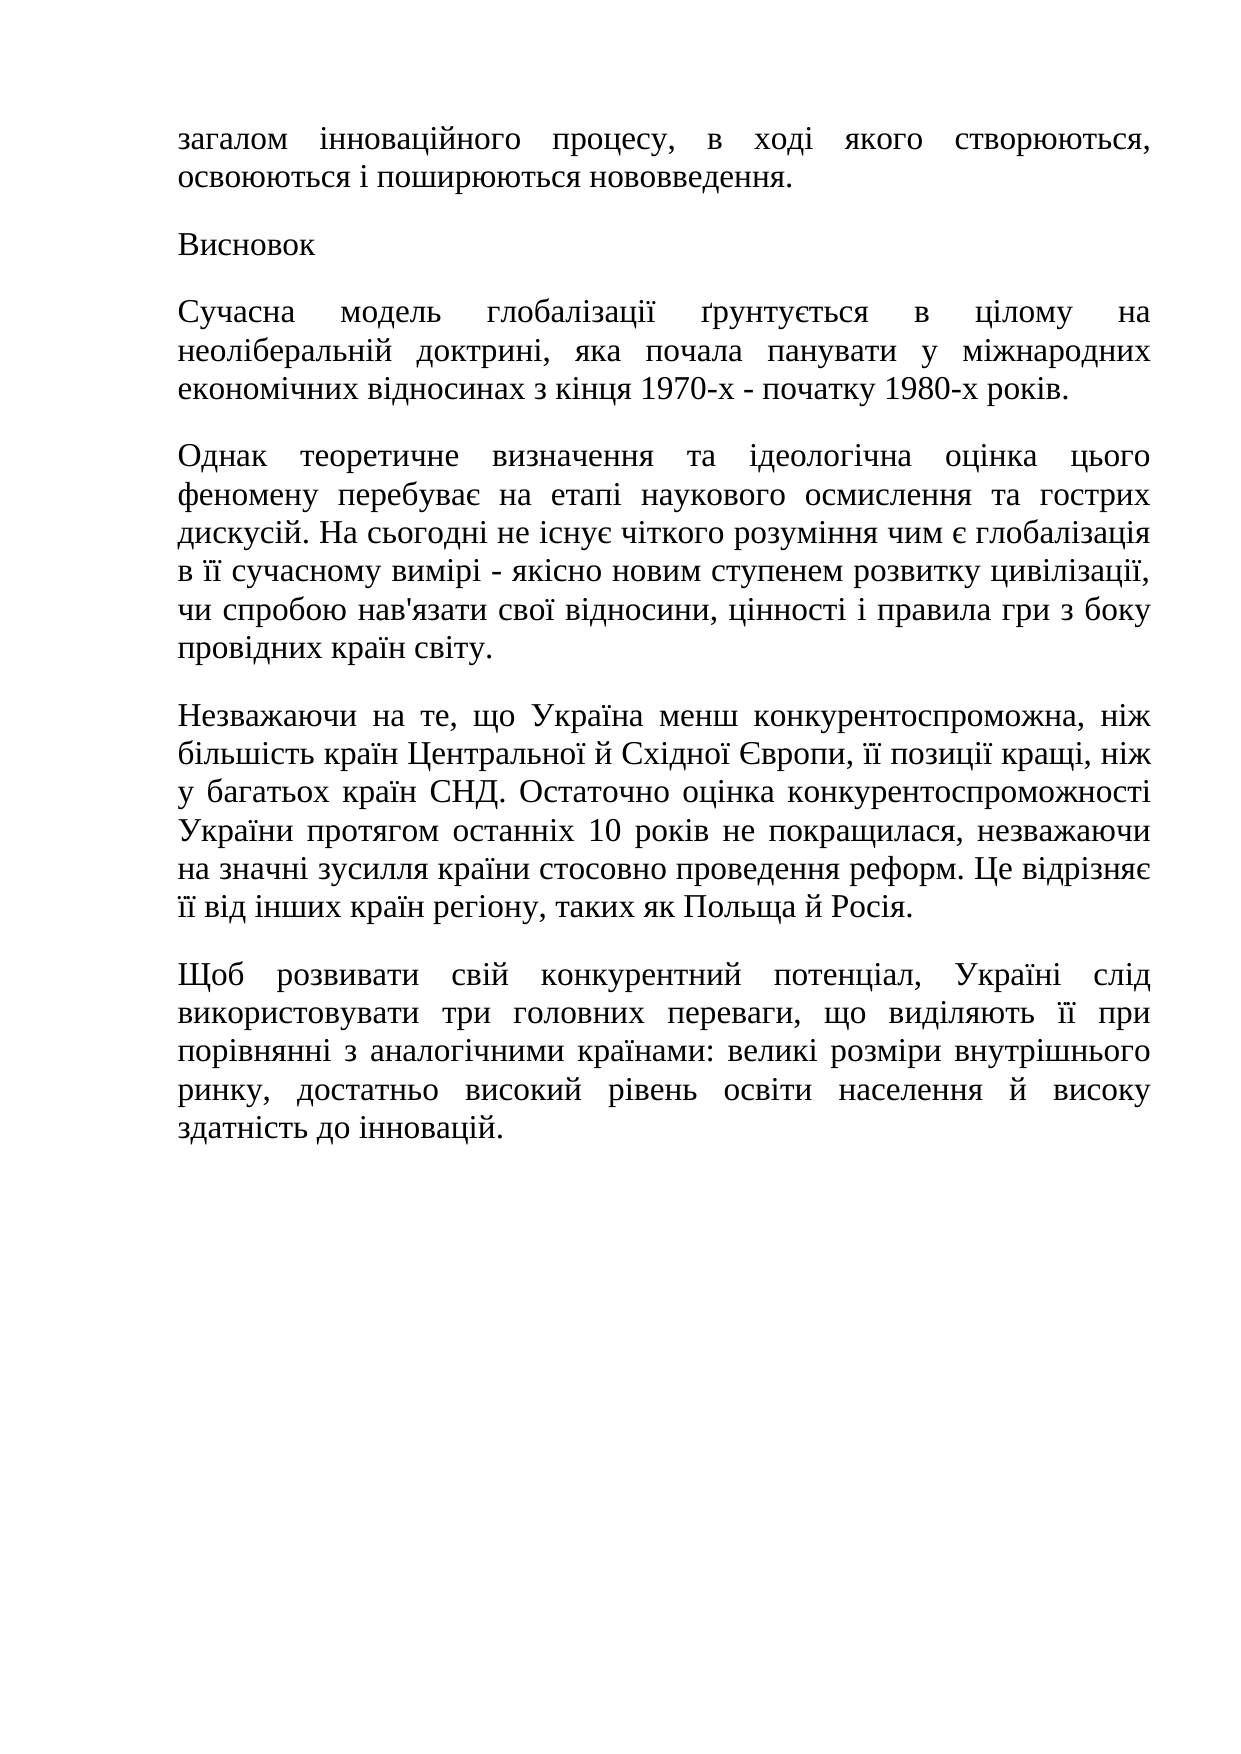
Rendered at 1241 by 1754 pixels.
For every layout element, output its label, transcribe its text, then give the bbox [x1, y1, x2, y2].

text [177, 118, 1152, 195]
text Незважаючи на те, що Україна менш конкурентоспроможна, ніж більшість країн Центральної й Східної Європи, її позиції кращі, ніж у багатьох країн СНД. Остаточно оцінка конкурентоспроможності України протягом останніх 10 років не покращилася, незважаючи на значні зусилля країни стосовно проведення реформ. Це відрізняє її від інших країн регіону, таких як Польща й Росія. [177, 695, 1152, 925]
text Висновок [177, 224, 1152, 262]
text Щоб розвивати свій конкурентний потенціал, Україні слід використовувати три головних переваги, що виділяють її при порівнянні з аналогічними країнами: великі розміри внутрішнього ринку, достатньо високий рівень освіти населення й високу здатність до інновацій. [177, 954, 1152, 1146]
text Однак теоретичне визначення та ідеологічна оцінка цього феномену перебуває на етапі наукового осмислення та гострих дискусій. На сьогодні не існує чіткого розуміння чим є глобалізація в її сучасному вимірі - якісно новим ступенем розвитку цивілізації, чи спробою нав'язати свої відносини, цінності і правила гри з боку провідних країн світу. [177, 436, 1152, 666]
text Сучасна модель глобалізації ґрунтується в цілому на неоліберальній доктрині, яка почала панувати у міжнародних економічних відносинах з кінця 1970-х - початку 1980-х років. [177, 291, 1152, 406]
